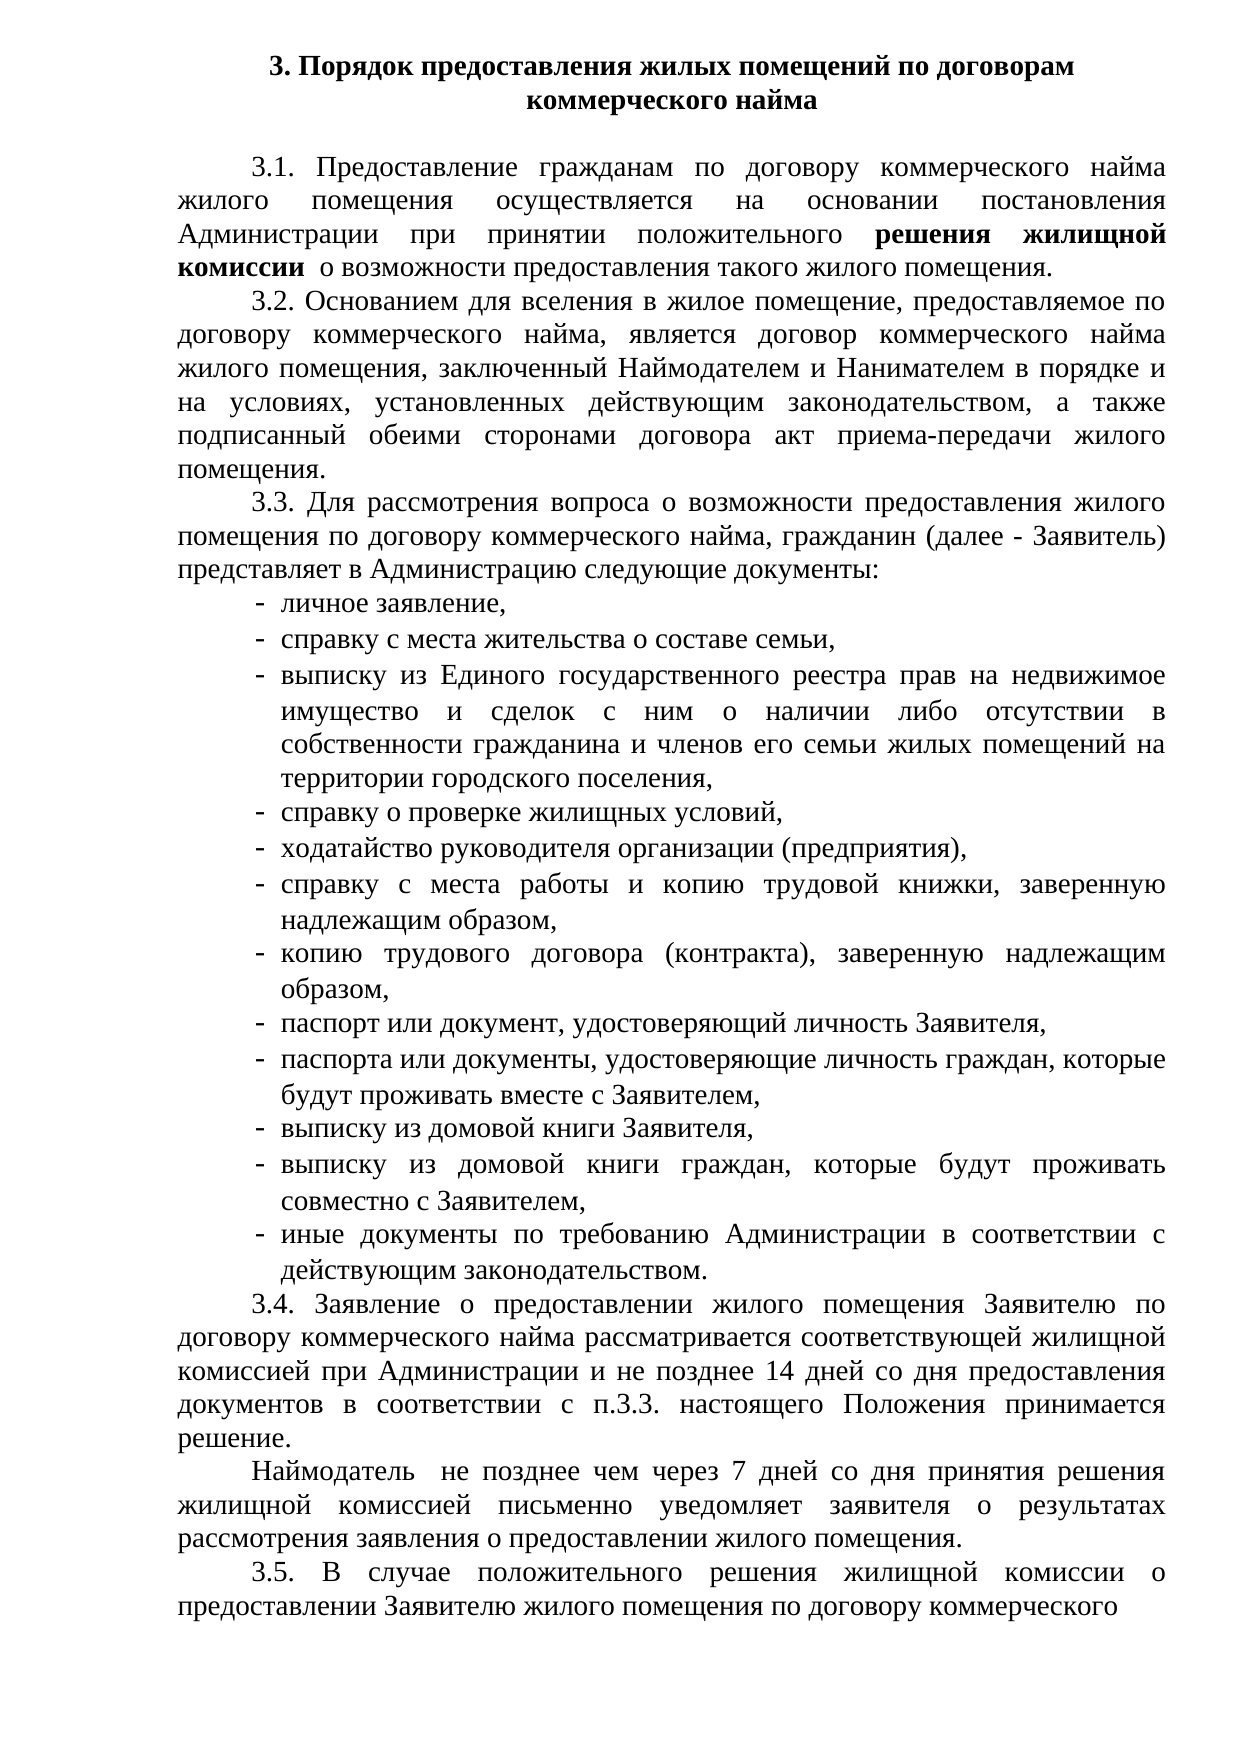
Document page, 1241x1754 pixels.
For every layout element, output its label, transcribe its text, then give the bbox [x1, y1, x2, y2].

text 3. Порядок предоставления жилых помещений по договорам коммерческого найма [177, 48, 1167, 115]
list выписку из Единого государственного реестра прав на недвижимое имущество и сделок с ним о наличии либо отсутствии в собственности гражданина и членов его семьи жилых помещений на территории городского поселения, [251, 657, 1167, 794]
list паспорта или документы, удостоверяющие личность граждан, которые будут проживать вместе с Заявителем, [251, 1041, 1167, 1111]
list ходатайство руководителя организации (предприятия), [251, 830, 1167, 866]
list справку с места жительства о составе семьи, [251, 621, 1167, 657]
list справку о проверке жилищных условий, [251, 794, 1167, 830]
text Наймодатель не позднее чем через 7 дней со дня принятия решения жилищной комиссией письменно уведомляет заявителя о результатах рассмотрения заявления о предоставлении жилого помещения. [177, 1453, 1167, 1554]
list паспорт или документ, удостоверяющий личность Заявителя, [251, 1005, 1167, 1041]
list копию трудового договора (контракта), заверенную надлежащим образом, [251, 935, 1167, 1005]
text 3.5. В случае положительного решения жилищной комиссии о предоставлении Заявителю жилого помещения по договору коммерческого [177, 1554, 1167, 1621]
list выписку из домовой книги Заявителя, [251, 1111, 1167, 1147]
text 3.4. Заявление о предоставлении жилого помещения Заявителю по договору коммерческого найма рассматривается соответствующей жилищной комиссией при Администрации и не позднее 14 дней со дня предоставления документов в соответствии с п.3.3. настоящего Положения принимается решение. [177, 1286, 1167, 1453]
list личное заявление, [251, 585, 1167, 621]
list справку с места работы и копию трудовой книжки, заверенную надлежащим образом, [251, 866, 1167, 935]
list выписку из домовой книги граждан, которые будут проживать совместно с Заявителем, [251, 1147, 1167, 1216]
text 3.3. Для рассмотрения вопроса о возможности предоставления жилого помещения по договору коммерческого найма, гражданин (далее - Заявитель) представляет в Администрацию следующие документы: [177, 484, 1167, 585]
text 3.2. Основанием для вселения в жилое помещение, предоставляемое по договору коммерческого найма, является договор коммерческого найма жилого помещения, заключенный Наймодателем и Нанимателем в порядке и на условиях, установленных действующим законодательством, а также подписанный обеими сторонами договора акт приема-передачи жилого помещения. [177, 283, 1167, 484]
list иные документы по требованию Администрации в соответствии с действующим законодательством. [251, 1216, 1167, 1286]
text 3.1. Предоставление гражданам по договору коммерческого найма жилого помещения осуществляется на основании постановления Администрации при принятии положительного решения жилищной комиссии о возможности предоставления такого жилого помещения. [177, 149, 1167, 283]
